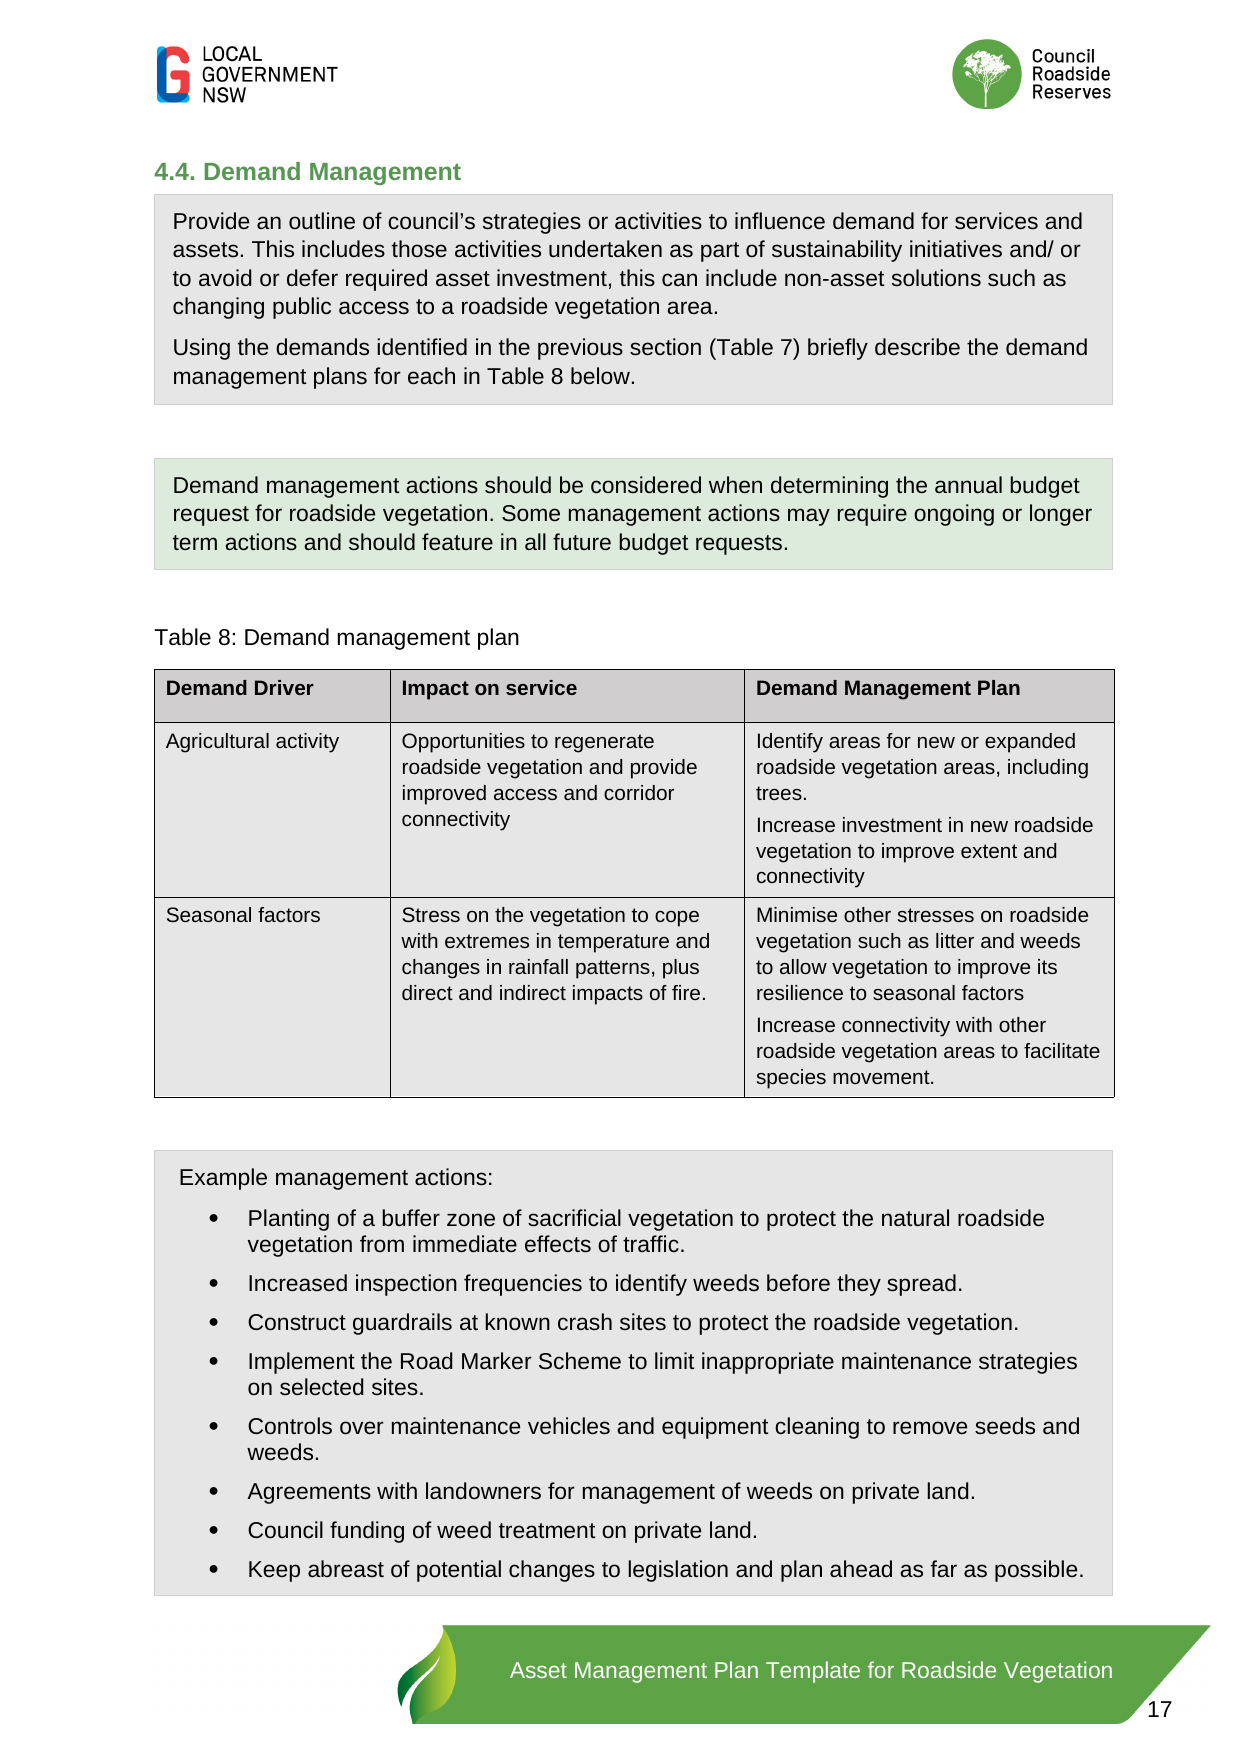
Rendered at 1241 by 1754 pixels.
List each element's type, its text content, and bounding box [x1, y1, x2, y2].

picture [943, 0, 1114, 136]
table_header Demand management actions should be considered when determining the annual budget request for roadside vegetation. Some management actions may require ongoing or longer term actions and should feature in all future budget requests. [155, 459, 1112, 569]
table_header Impact on service [391, 670, 744, 722]
table_header Provide an outline of council’s strategies or activities to influence demand for services and assets. This includes those activities undertaken as part of sustainability initiatives and/ or to avoid or defer required asset investment, this can include non-asset solutions such as changing public access to a roadside vegetation area. Using the demands identified in the previous section (Table 7) briefly describe the demand management plans for each in Table 8 below. [155, 195, 1112, 403]
table_cell Agricultural activity [155, 723, 390, 897]
table_cell Seasonal factors [155, 898, 390, 1096]
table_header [155, 1151, 1112, 1595]
table_cell Minimise other stresses on roadside vegetation such as litter and weeds to allow vegetation to improve its resilience to seasonal factors Increase connectivity with other roadside vegetation areas to facilitate species movement. [745, 898, 1114, 1096]
subtitle Demand Management [154, 157, 1113, 186]
table_cell Identify areas for new or expanded roadside vegetation areas, including trees. Increase investment in new roadside vegetation to improve extent and connectivity [745, 723, 1114, 897]
picture [144, 1624, 1213, 1724]
picture [154, 0, 344, 136]
table_cell Stress on the vegetation to cope with extremes in temperature and changes in rainfall patterns, plus direct and indirect impacts of fire. [391, 898, 744, 1096]
table_cell Opportunities to regenerate roadside vegetation and provide improved access and corridor connectivity [391, 723, 744, 897]
table_header Demand Driver [155, 670, 390, 722]
table_header Demand Management Plan [745, 670, 1114, 722]
